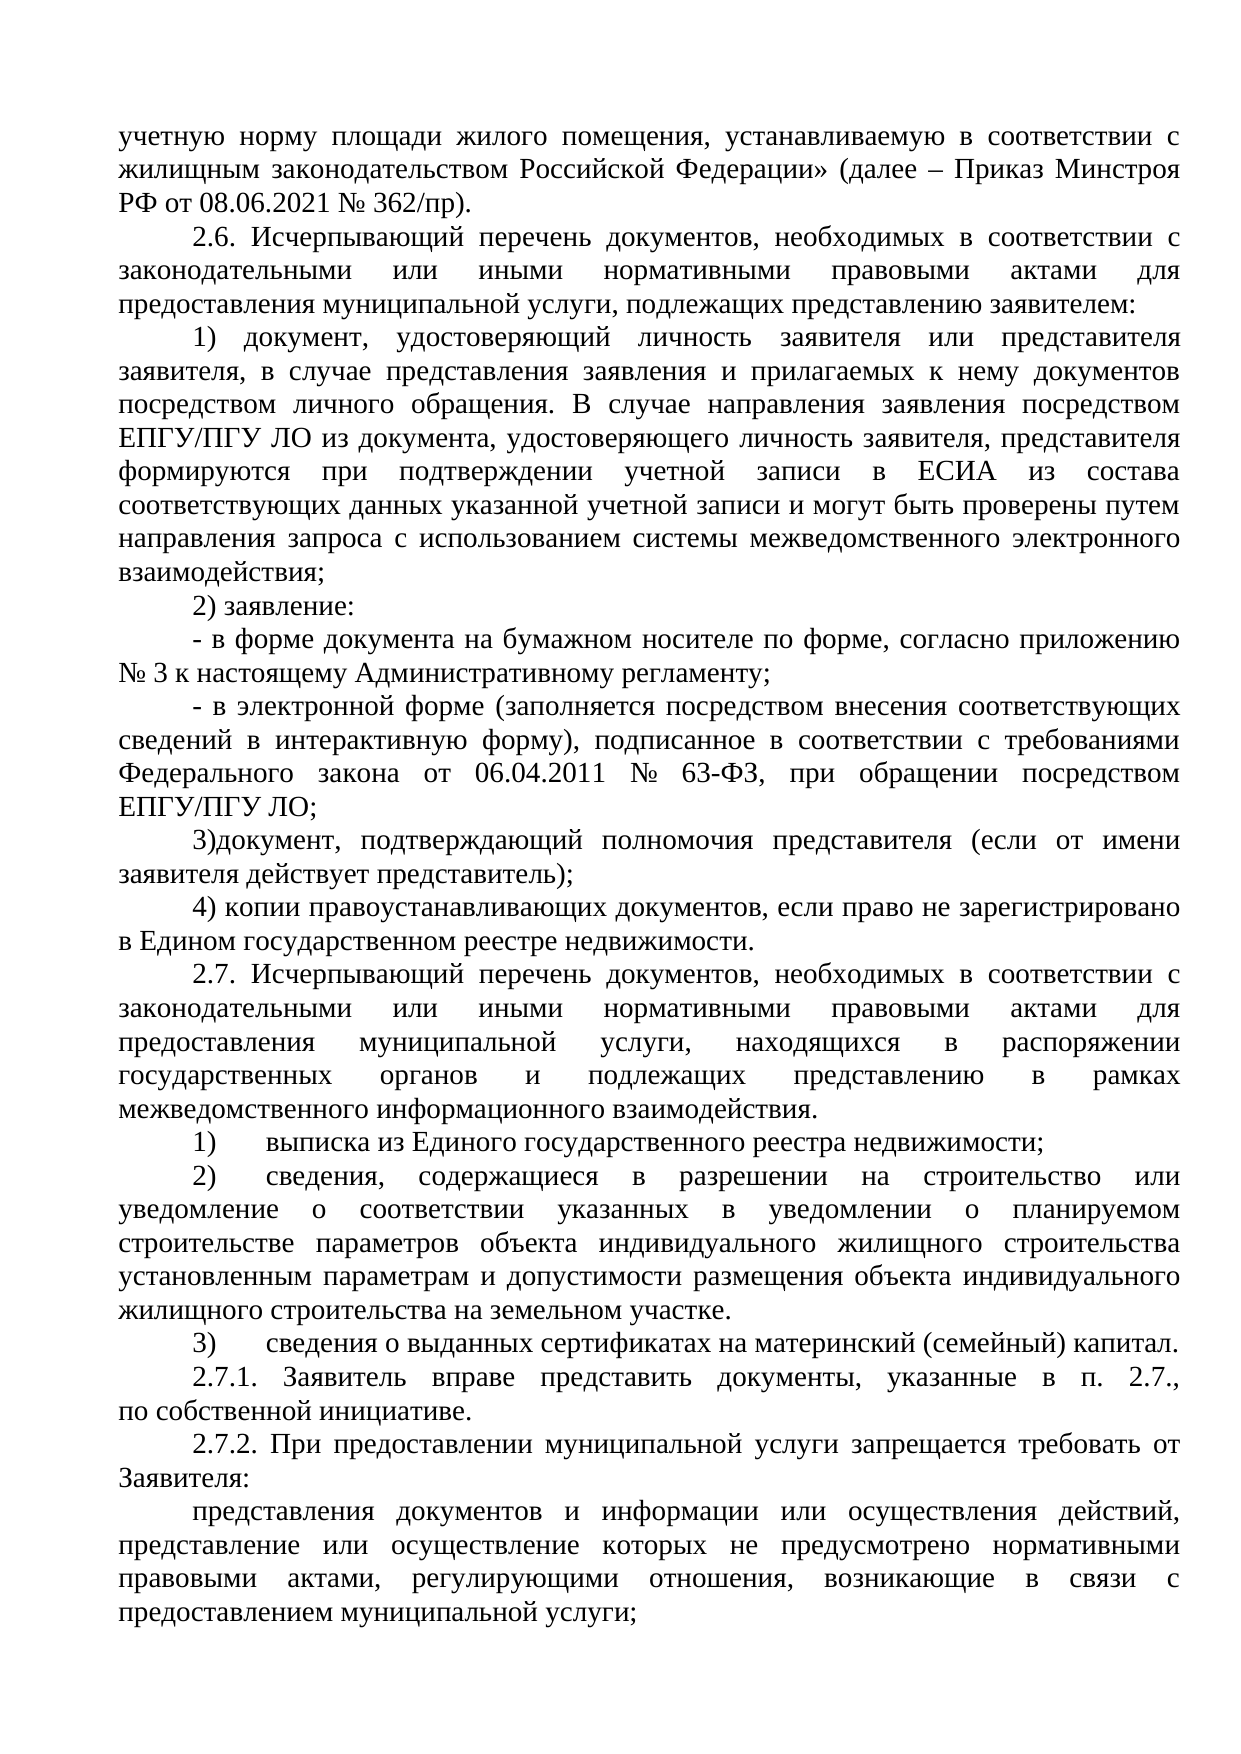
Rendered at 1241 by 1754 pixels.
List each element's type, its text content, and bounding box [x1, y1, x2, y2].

text 2.7.1. Заявитель вправе представить документы, указанные в п. 2.7., по собственной инициативе. [118, 1359, 1181, 1426]
text 1) документ, удостоверяющий личность заявителя или представителя заявителя, в случае представления заявления и прилагаемых к нему документов посредством личного обращения. В случае направления заявления посредством ЕПГУ/ПГУ ЛО из документа, удостоверяющего личность заявителя, представителя формируются при подтверждении учетной записи в ЕСИА из состава соответствующих данных указанной учетной записи и могут быть проверены путем направления запроса с использованием системы межведомственного электронного взаимодействия; [118, 319, 1181, 588]
text 2) заявление: [118, 588, 1181, 621]
text - в электронной форме (заполняется посредством внесения соответствующих сведений в интерактивную форму), подписанное в соответствии с требованиями Федерального закона от 06.04.2011 № 63-ФЗ, при обращении посредством ЕПГУ/ПГУ ЛО; [118, 688, 1181, 822]
text 2.7. Исчерпывающий перечень документов, необходимых в соответствии с законодательными или иными нормативными правовыми актами для предоставления муниципальной услуги, находящихся в распоряжении государственных органов и подлежащих представлению в рамках межведомственного информационного взаимодействия. [118, 957, 1181, 1124]
text представления документов и информации или осуществления действий, представление или осуществление которых не предусмотрено нормативными правовыми актами, регулирующими отношения, возникающие в связи с предоставлением муниципальной услуги; [118, 1493, 1181, 1627]
text - в форме документа на бумажном носителе по форме, согласно приложению № 3 к настоящему Административному регламенту; [118, 621, 1181, 688]
text 4) копии правоустанавливающих документов, если право не зарегистрировано в Едином государственном реестре недвижимости. [118, 889, 1181, 957]
text 3) сведения о выданных сертификатах на материнский (семейный) капитал. [118, 1326, 1181, 1359]
text 3)документ, подтверждающий полномочия представителя (если от имени заявителя действует представитель); [118, 822, 1181, 889]
text 1) выписка из Единого государственного реестра недвижимости; [118, 1124, 1181, 1158]
text 2.7.2. При предоставлении муниципальной услуги запрещается требовать от Заявителя: [118, 1426, 1181, 1493]
text 2) сведения, содержащиеся в разрешении на строительство или уведомление о соответствии указанных в уведомлении о планируемом строительстве параметров объекта индивидуального жилищного строительства установленным параметрам и допустимости размещения объекта индивидуального жилищного строительства на земельном участке. [118, 1158, 1181, 1326]
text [118, 118, 1181, 219]
text 2.6. Исчерпывающий перечень документов, необходимых в соответствии с законодательными или иными нормативными правовыми актами для предоставления муниципальной услуги, подлежащих представлению заявителем: [118, 219, 1181, 319]
